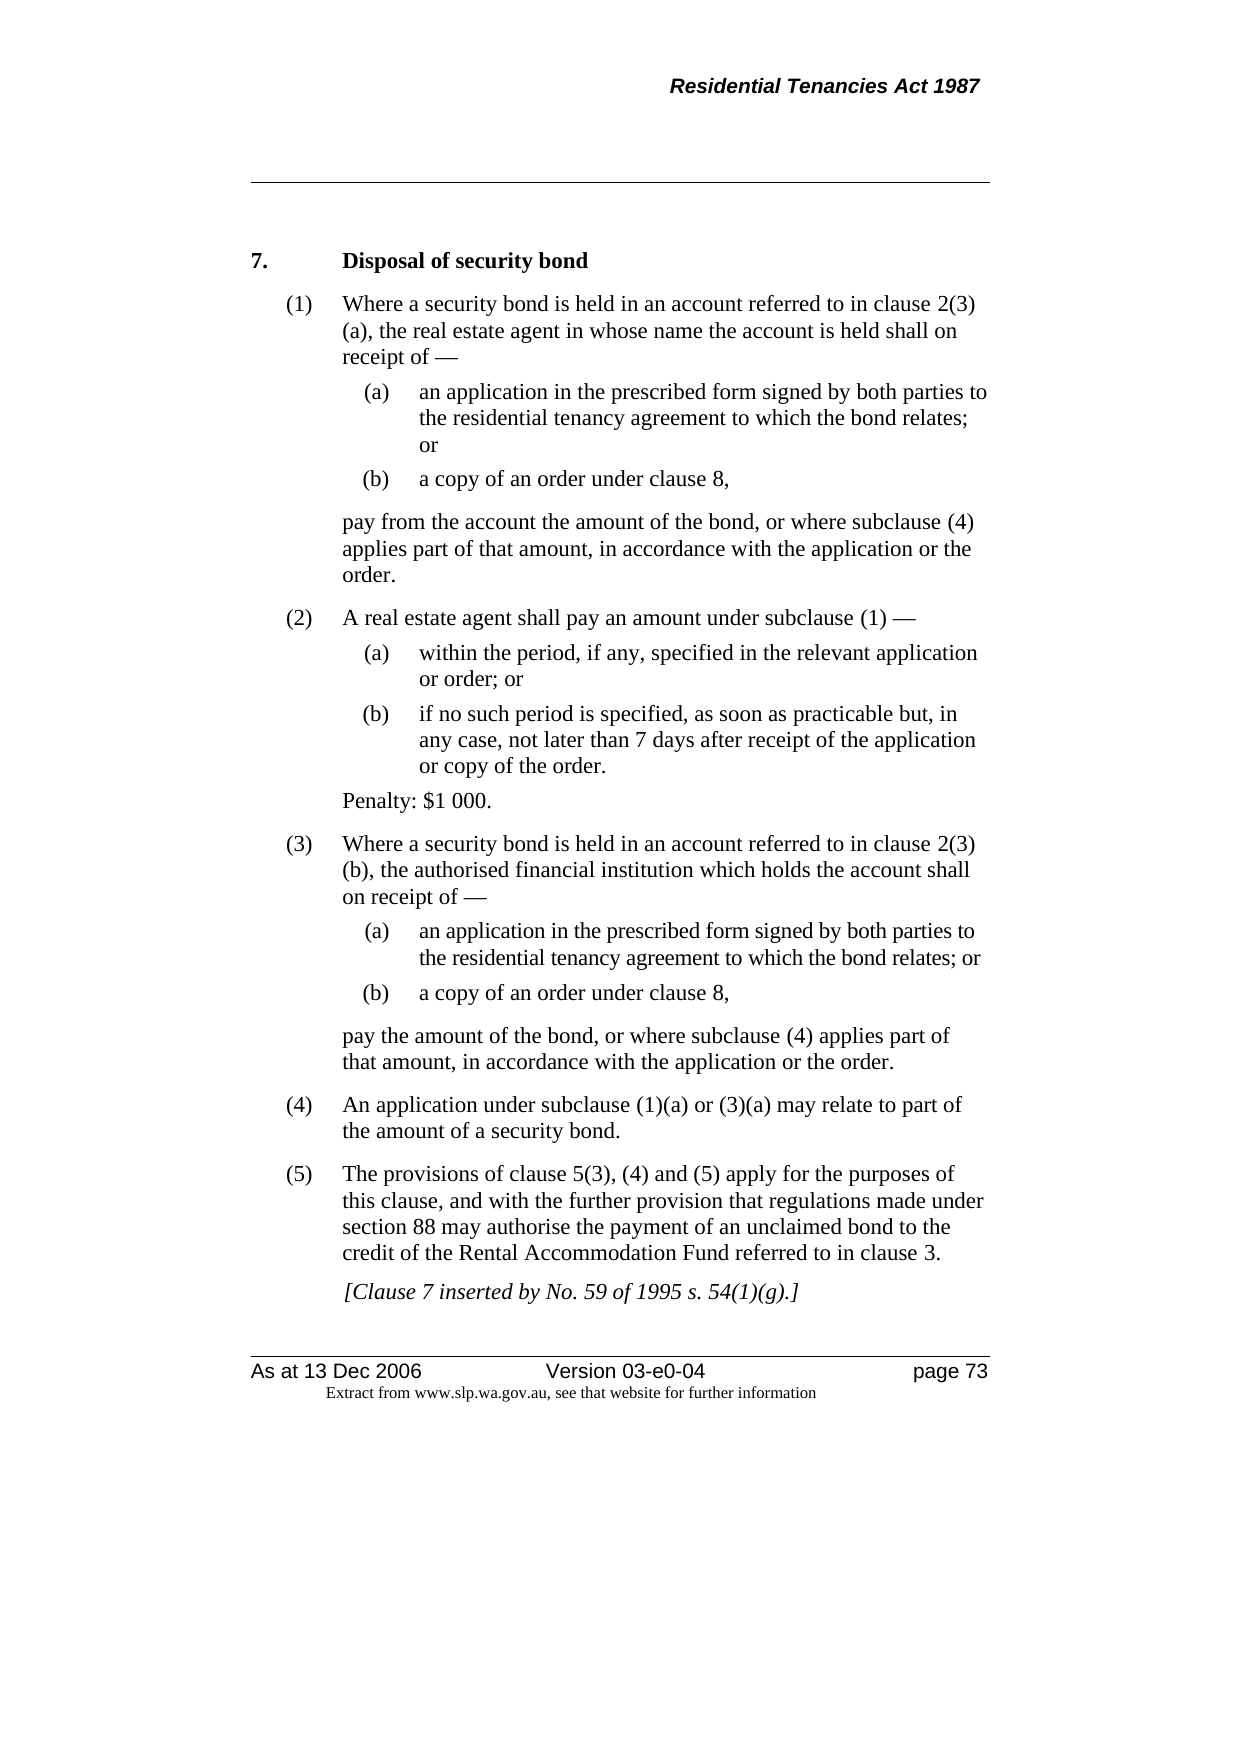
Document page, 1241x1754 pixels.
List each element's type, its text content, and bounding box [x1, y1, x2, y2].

text (1) Where a security bond is held in an account referred to in clause 2(3)(a), the real estate agent in whose name the account is held shall on receipt of — [251, 291, 990, 369]
text (a) an application in the prescribed form signed by both parties to the residential tenancy agreement to which the bond relates; or [251, 378, 990, 457]
subtitle 7. Disposal of security bond [251, 247, 990, 274]
text Penalty: $1 000. [251, 787, 990, 813]
text [Clause 7 inserted by No. 59 of 1995 s. 54(1)(g).] [251, 1278, 990, 1305]
text (b) a copy of an order under clause 8, [251, 465, 990, 492]
text (2) A real estate agent shall pay an amount under subclause (1) — [251, 604, 990, 630]
text (4) An application under subclause (1)(a) or (3)(a) may relate to part of the amount of a security bond. [251, 1091, 990, 1144]
text (5) The provisions of clause 5(3), (4) and (5) apply for the purposes of this clause, and with the further provision that regulations made under section 88 may authorise the payment of an unclaimed bond to the credit of the Rental Accommodation Fund referred to in clause 3. [251, 1160, 990, 1266]
text (a) within the period, if any, specified in the relevant application or order; or [251, 639, 990, 691]
text pay the amount of the bond, or where subclause (4) applies part of that amount, in accordance with the application or the order. [251, 1022, 990, 1074]
text (b) a copy of an order under clause 8, [251, 979, 990, 1005]
text (b) if no such period is specified, as soon as practicable but, in any case, not later than 7 days after receipt of the application or copy of the order. [251, 700, 990, 779]
text (3) Where a security bond is held in an account referred to in clause 2(3)(b), the authorised financial institution which holds the account shall on receipt of — [251, 830, 990, 909]
text (a) an application in the prescribed form signed by both parties to the residential tenancy agreement to which the bond relates; or [251, 918, 990, 970]
text pay from the account the amount of the bond, or where subclause (4) applies part of that amount, in accordance with the application or the order. [251, 508, 990, 587]
